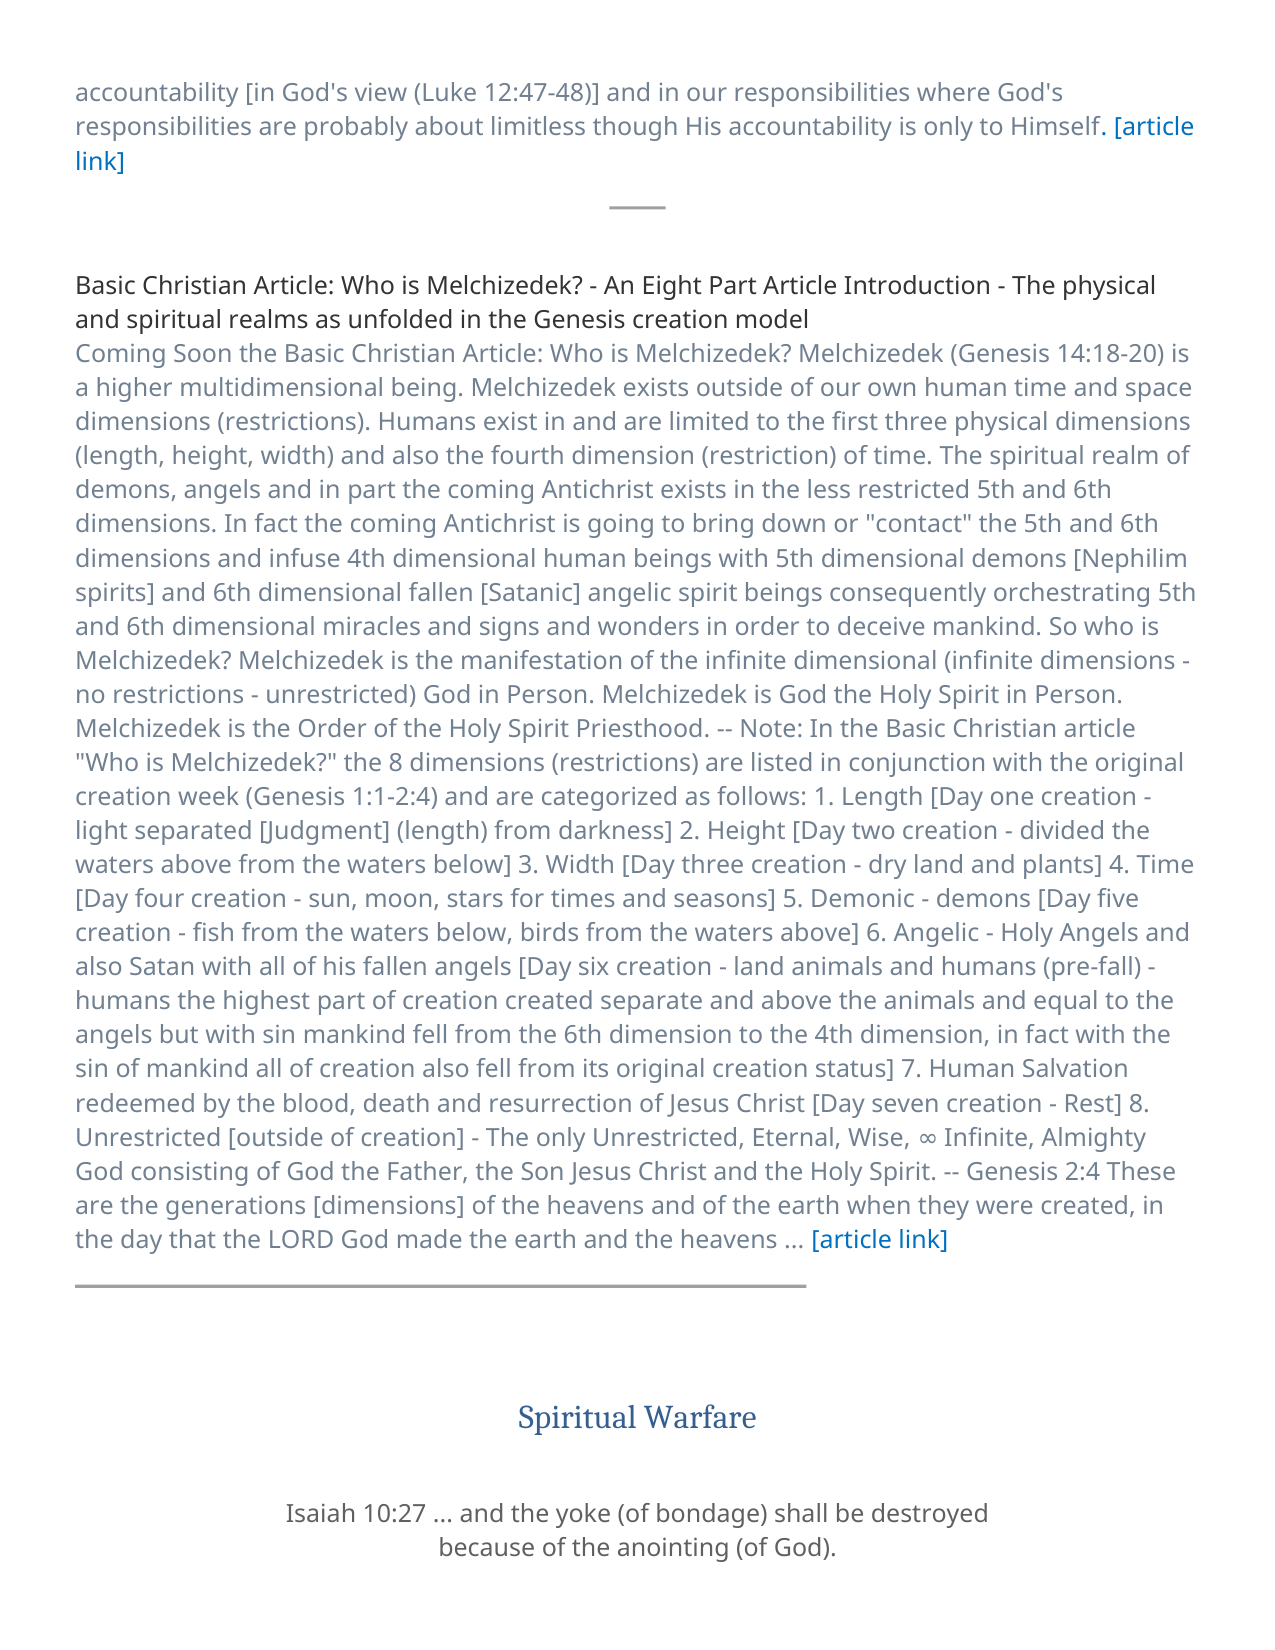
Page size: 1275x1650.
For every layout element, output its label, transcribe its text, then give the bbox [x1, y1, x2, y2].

subtitle Spiritual Warfare [75, 1398, 1200, 1437]
text Isaiah 10:27 ... and the yoke (of bondage) shall be destroyed because of the anointing (of God). [75, 1496, 1200, 1564]
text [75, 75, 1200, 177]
text Basic Christian Article: Who is Melchizedek? - An Eight Part Article Introduction - The physical and spiritual realms as unfolded in the Genesis creation model Coming Soon the Basic Christian Article: Who is Melchizedek? Melchizedek (Genesis 14:18-20) is a higher multidimensional being. Melchizedek exists outside of our own human time and space dimensions (restrictions). Humans exist in and are limited to the first three physical dimensions (length, height, width) and also the fourth dimension (restriction) of time. The spiritual realm of demons, angels and in part the coming Antichrist exists in the less restricted 5th and 6th dimensions. In fact the coming Antichrist is going to bring down or "contact" the 5th and 6th dimensions and infuse 4th dimensional human beings with 5th dimensional demons [Nephilim spirits] and 6th dimensional fallen [Satanic] angelic spirit beings consequently orchestrating 5th and 6th dimensional miracles and signs and wonders in order to deceive mankind. So who is Melchizedek? Melchizedek is the manifestation of the infinite dimensional (infinite dimensions - no restrictions - unrestricted) God in Person. Melchizedek is God the Holy Spirit in Person. Melchizedek is the Order of the Holy Spirit Priesthood. -- Note: In the Basic Christian article "Who is Melchizedek?" the 8 dimensions (restrictions) are listed in conjunction with the original creation week (Genesis 1:1-2:4) and are categorized as follows: 1. Length [Day one creation - light separated [Judgment] (length) from darkness] 2. Height [Day two creation - divided the waters above from the waters below] 3. Width [Day three creation - dry land and plants] 4. Time [Day four creation - sun, moon, stars for times and seasons] 5. Demonic - demons [Day five creation - fish from the waters below, birds from the waters above] 6. Angelic - Holy Angels and also Satan with all of his fallen angels [Day six creation - land animals and humans (pre-fall) - humans the highest part of creation created separate and above the animals and equal to the angels but with sin mankind fell from the 6th dimension to the 4th dimension, in fact with the sin of mankind all of creation also fell from its original creation status] 7. Human Salvation redeemed by the blood, death and resurrection of Jesus Christ [Day seven creation - Rest] 8. Unrestricted [outside of creation] - The only Unrestricted, Eternal, Wise, ∞ Infinite, Almighty God consisting of God the Father, the Son Jesus Christ and the Holy Spirit. -- Genesis 2:4 These are the generations [dimensions] of the heavens and of the earth when they were created, in the day that the LORD God made the earth and the heavens ... [article link] [75, 268, 1200, 1256]
